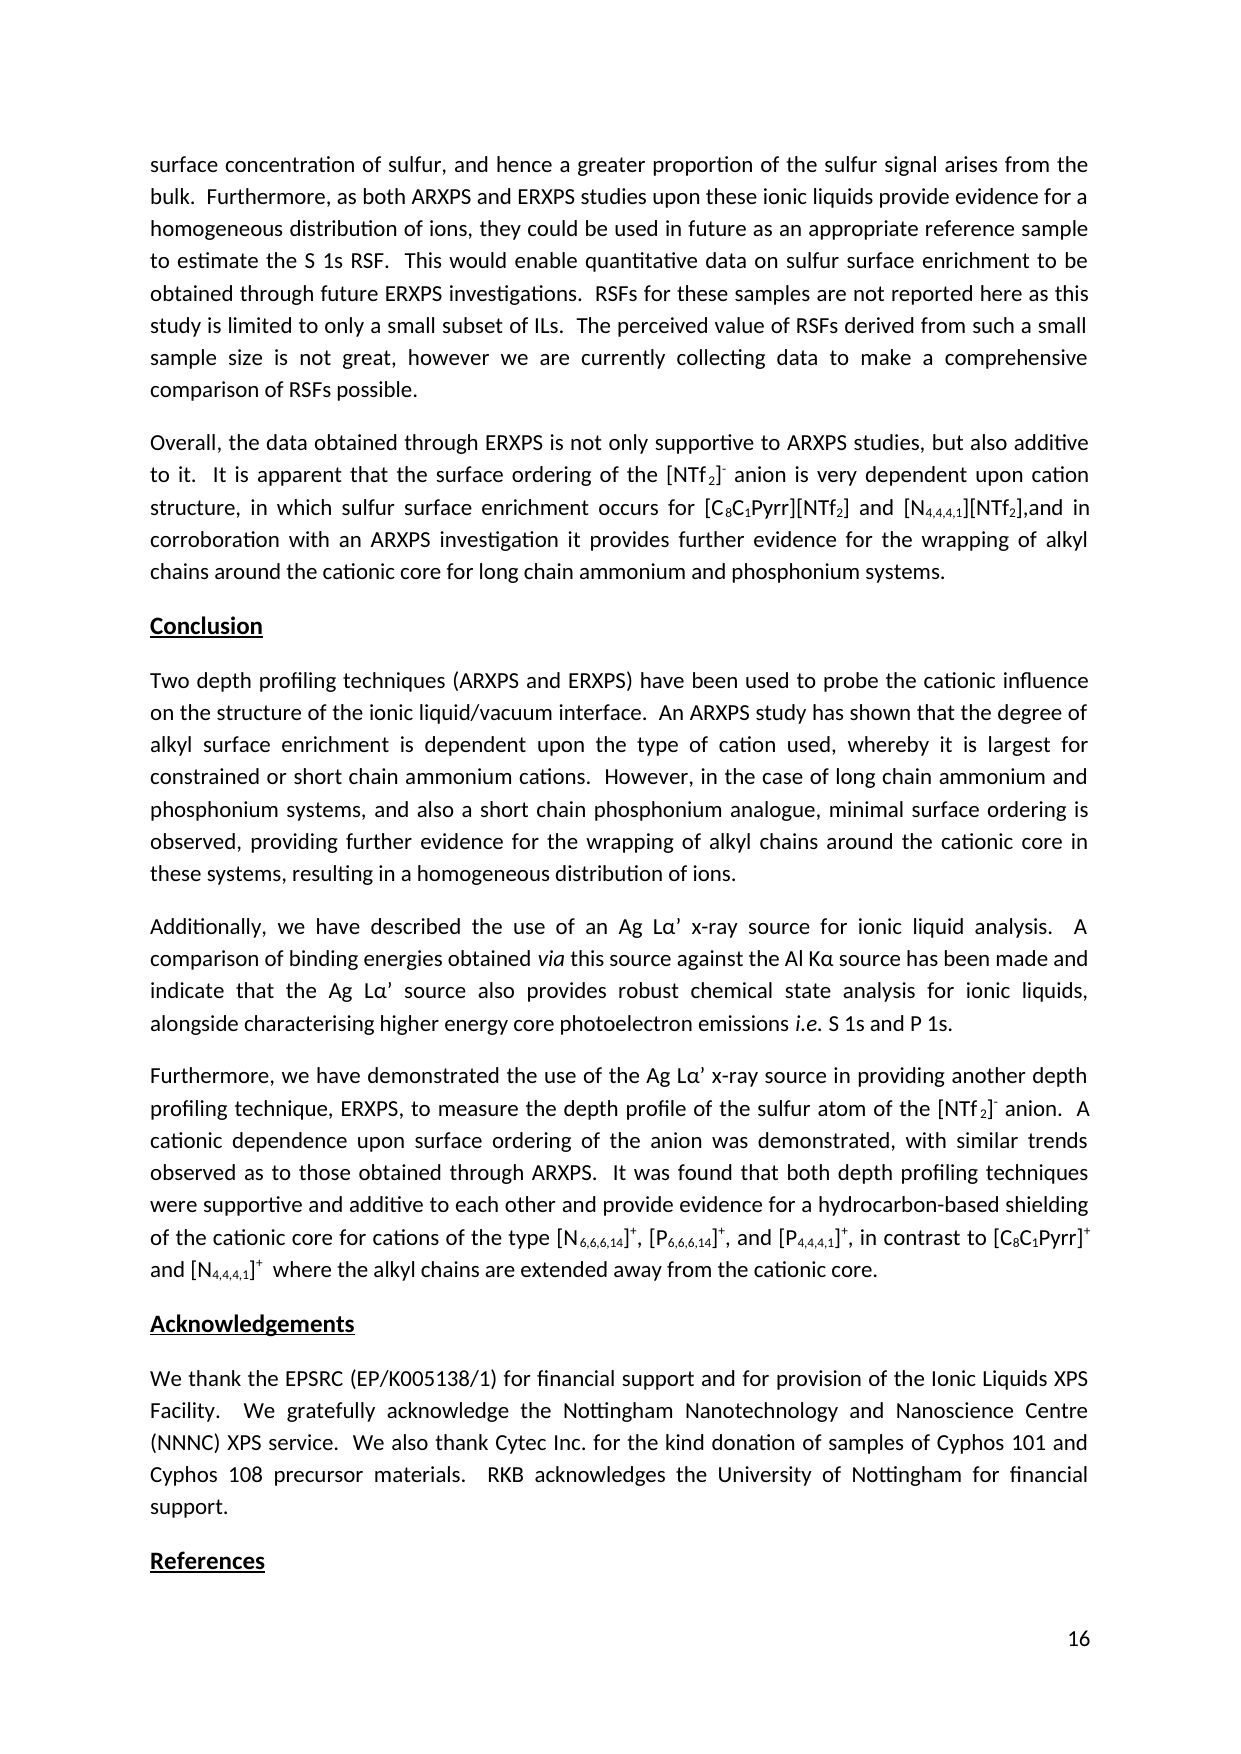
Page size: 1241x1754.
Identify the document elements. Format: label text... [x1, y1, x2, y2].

text Conclusion [150, 610, 1090, 641]
text Furthermore, we have demonstrated the use of the Ag Lα’ x-ray source in providing another depth profiling technique, ERXPS, to measure the depth profile of the sulfur atom of the [NTf2]- anion. A cationic dependence upon surface ordering of the anion was demonstrated, with similar trends observed as to those obtained through ARXPS. It was found that both depth profiling techniques were supportive and additive to each other and provide evidence for a hydrocarbon-based shielding of the cationic core for cations of the type [N6,6,6,14]+, [P6,6,6,14]+, and [P4,4,4,1]+, in contrast to [C8C1Pyrr]+ and [N4,4,4,1]+ where the alkyl chains are extended away from the cationic core. [150, 1062, 1090, 1283]
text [150, 150, 1090, 403]
text We thank the EPSRC (EP/K005138/1) for financial support and for provision of the Ionic Liquids XPS Facility. We gratefully acknowledge the Nottingham Nanotechnology and Nanoscience Centre (NNNC) XPS service. We also thank Cytec Inc. for the kind donation of samples of Cyphos 101 and Cyphos 108 precursor materials. RKB acknowledges the University of Nottingham for financial support. [150, 1364, 1090, 1520]
text Additionally, we have described the use of an Ag Lα’ x-ray source for ionic liquid analysis. A comparison of binding energies obtained via this source against the Al Kα source has been made and indicate that the Ag Lα’ source also provides robust chemical state analysis for ionic liquids, alongside characterising higher energy core photoelectron emissions i.e. S 1s and P 1s. [150, 912, 1090, 1037]
text References [150, 1545, 1090, 1576]
text Acknowledgements [150, 1308, 1090, 1338]
text Overall, the data obtained through ERXPS is not only supportive to ARXPS studies, but also additive to it. It is apparent that the surface ordering of the [NTf2]- anion is very dependent upon cation structure, in which sulfur surface enrichment occurs for [C8C1Pyrr][NTf2] and [N4,4,4,1][NTf2],and in corroboration with an ARXPS investigation it provides further evidence for the wrapping of alkyl chains around the cationic core for long chain ammonium and phosphonium systems. [150, 428, 1090, 585]
text Two depth profiling techniques (ARXPS and ERXPS) have been used to probe the cationic influence on the structure of the ionic liquid/vacuum interface. An ARXPS study has shown that the degree of alkyl surface enrichment is dependent upon the type of cation used, whereby it is largest for constrained or short chain ammonium cations. However, in the case of long chain ammonium and phosphonium systems, and also a short chain phosphonium analogue, minimal surface ordering is observed, providing further evidence for the wrapping of alkyl chains around the cationic core in these systems, resulting in a homogeneous distribution of ions. [150, 666, 1090, 887]
